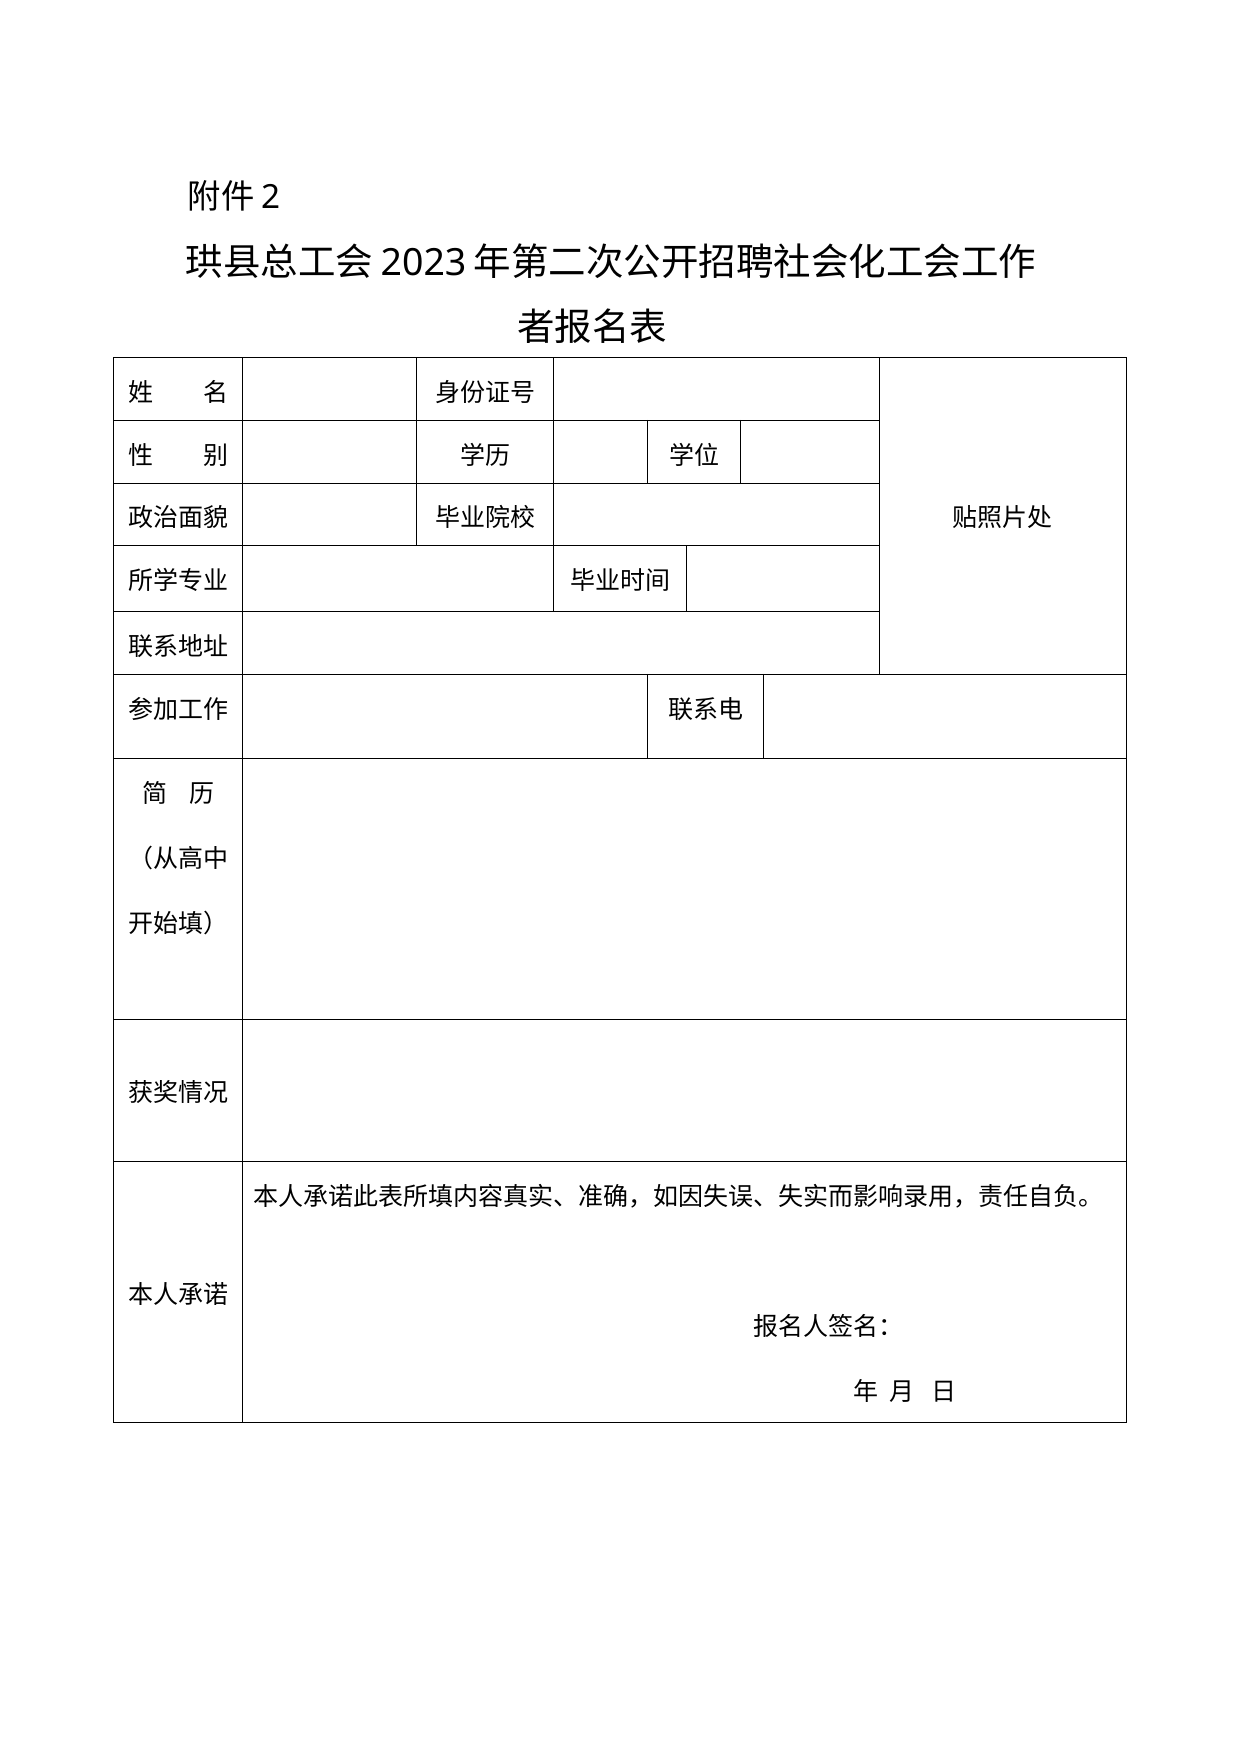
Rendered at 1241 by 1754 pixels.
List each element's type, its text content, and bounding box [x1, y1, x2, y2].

table_cell 联系电话 [648, 675, 763, 758]
table_cell 本人承诺 [114, 1162, 242, 1422]
table_cell [554, 484, 879, 545]
table_cell 联系地址 [114, 612, 242, 674]
table_header 贴照片处 [880, 358, 1126, 674]
text 附件2 [187, 162, 1053, 227]
table_cell 参加工作时间 [114, 675, 242, 758]
table_cell 获奖情况 [114, 1020, 242, 1161]
table_cell [243, 546, 553, 611]
table_cell [554, 421, 647, 482]
table_cell 学位 [648, 421, 740, 482]
table_cell 本人承诺此表所填内容真实、准确，如因失误、失实而影响录用，责任自负。 报名人签名： 年 月 日 [243, 1162, 1126, 1422]
table_cell [243, 675, 647, 758]
table_cell 性 别 [114, 421, 242, 482]
table_cell 毕业时间 [554, 546, 686, 611]
table_cell [243, 421, 416, 482]
table_cell [764, 675, 1126, 758]
table_cell 政治面貌 [114, 484, 242, 545]
table_cell [243, 759, 1126, 1019]
table_cell 学历 [417, 421, 553, 482]
table_header [243, 358, 416, 420]
table_cell [243, 484, 416, 545]
table_cell [687, 546, 879, 611]
table_cell 毕业院校 [417, 484, 553, 545]
table_cell [741, 421, 879, 482]
table_cell 简 历 （从高中开始填） [114, 759, 242, 1019]
table_cell 所学专业 [114, 546, 242, 611]
table_header 姓 名 [114, 358, 242, 420]
table_header 身份证号 [417, 358, 553, 420]
table_cell [243, 612, 879, 674]
text 珙县总工会2023年第二次公开招聘社会化工会工作者报名表 [131, 227, 1053, 357]
table_header [554, 358, 879, 420]
table_cell [243, 1020, 1126, 1161]
